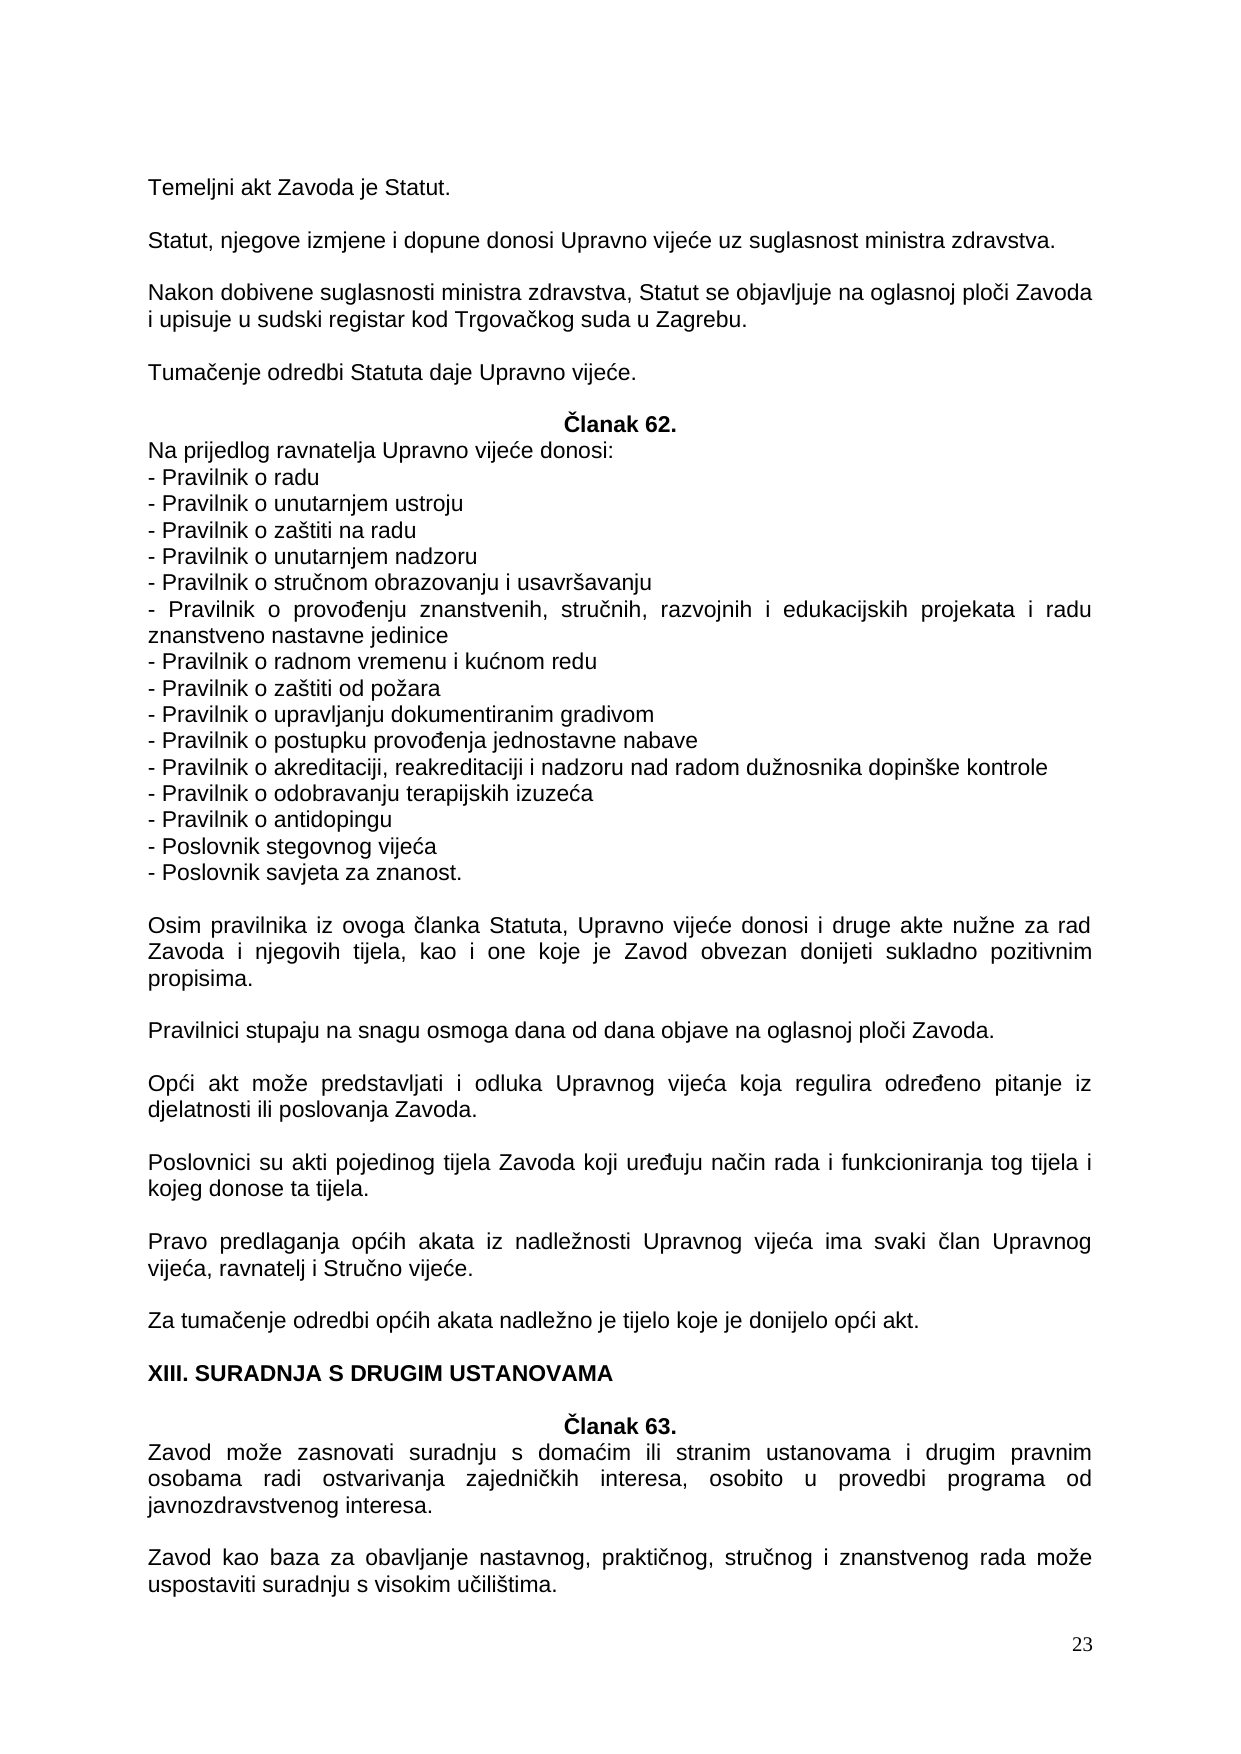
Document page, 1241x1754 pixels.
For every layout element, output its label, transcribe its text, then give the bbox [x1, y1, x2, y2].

text Nakon dobivene suglasnosti ministra zdravstva, Statut se objavljuje na oglasnoj ploči Zavoda i upisuje u sudski registar kod Trgovačkog suda u Zagrebu. [148, 279, 1093, 332]
text - Pravilnik o radu [148, 464, 1093, 490]
text Pravo predlaganja općih akata iz nadležnosti Upravnog vijeća ima svaki član Upravnog vijeća, ravnatelj i Stručno vijeće. [148, 1228, 1093, 1281]
text - Pravilnik o radnom vremenu i kućnom redu [148, 648, 1093, 675]
text Statut, njegove izmjene i dopune donosi Upravno vijeće uz suglasnost ministra zdravstva. [148, 227, 1093, 253]
text Osim pravilnika iz ovoga članka Statuta, Upravno vijeće donosi i druge akte nužne za rad Zavoda i njegovih tijela, kao i one koje je Zavod obvezan donijeti sukladno pozitivnim propisima. [148, 912, 1093, 991]
text Na prijedlog ravnatelja Upravno vijeće donosi: [148, 437, 1093, 464]
text Poslovnici su akti pojedinog tijela Zavoda koji uređuju način rada i funkcioniranja tog tijela i kojeg donose ta tijela. [148, 1149, 1093, 1202]
text XIII. SURADNJA S DRUGIM USTANOVAMA [148, 1360, 1093, 1386]
text Članak 63. [148, 1413, 1093, 1439]
text Opći akt može predstavljati i odluka Upravnog vijeća koja regulira određeno pitanje iz djelatnosti ili poslovanja Zavoda. [148, 1070, 1093, 1123]
text - Pravilnik o provođenju znanstvenih, stručnih, razvojnih i edukacijskih projekata i radu znanstveno nastavne jedinice [148, 596, 1093, 648]
text - Pravilnik o zaštiti od požara [148, 675, 1093, 701]
text - Pravilnik o stručnom obrazovanju i usavršavanju [148, 569, 1093, 596]
text - Pravilnik o antidopingu [148, 806, 1093, 833]
text Tumačenje odredbi Statuta daje Upravno vijeće. [148, 358, 1093, 385]
text - Pravilnik o unutarnjem nadzoru [148, 543, 1093, 569]
text - Pravilnik o upravljanju dokumentiranim gradivom [148, 701, 1093, 727]
text Zavod može zasnovati suradnju s domaćim ili stranim ustanovama i drugim pravnim osobama radi ostvarivanja zajedničkih interesa, osobito u provedbi programa od javnozdravstvenog interesa. [148, 1439, 1093, 1518]
text - Poslovnik savjeta za znanost. [148, 859, 1093, 886]
text - Pravilnik o akreditaciji, reakreditaciji i nadzoru nad radom dužnosnika dopinške kontrole [148, 754, 1093, 780]
text Zavod kao baza za obavljanje nastavnog, praktičnog, stručnog i znanstvenog rada može uspostaviti suradnju s visokim učilištima. [148, 1544, 1093, 1597]
text - Pravilnik o odobravanju terapijskih izuzeća [148, 780, 1093, 806]
text Za tumačenje odredbi općih akata nadležno je tijelo koje je donijelo opći akt. [148, 1307, 1093, 1333]
text Pravilnici stupaju na snagu osmoga dana od dana objave na oglasnoj ploči Zavoda. [148, 1017, 1093, 1044]
text - Pravilnik o unutarnjem ustroju [148, 490, 1093, 517]
text - Pravilnik o zaštiti na radu [148, 517, 1093, 543]
text - Pravilnik o postupku provođenja jednostavne nabave [148, 727, 1093, 754]
text Članak 62. [148, 411, 1093, 437]
text Temeljni akt Zavoda je Statut. [148, 174, 1093, 200]
text - Poslovnik stegovnog vijeća [148, 833, 1093, 859]
